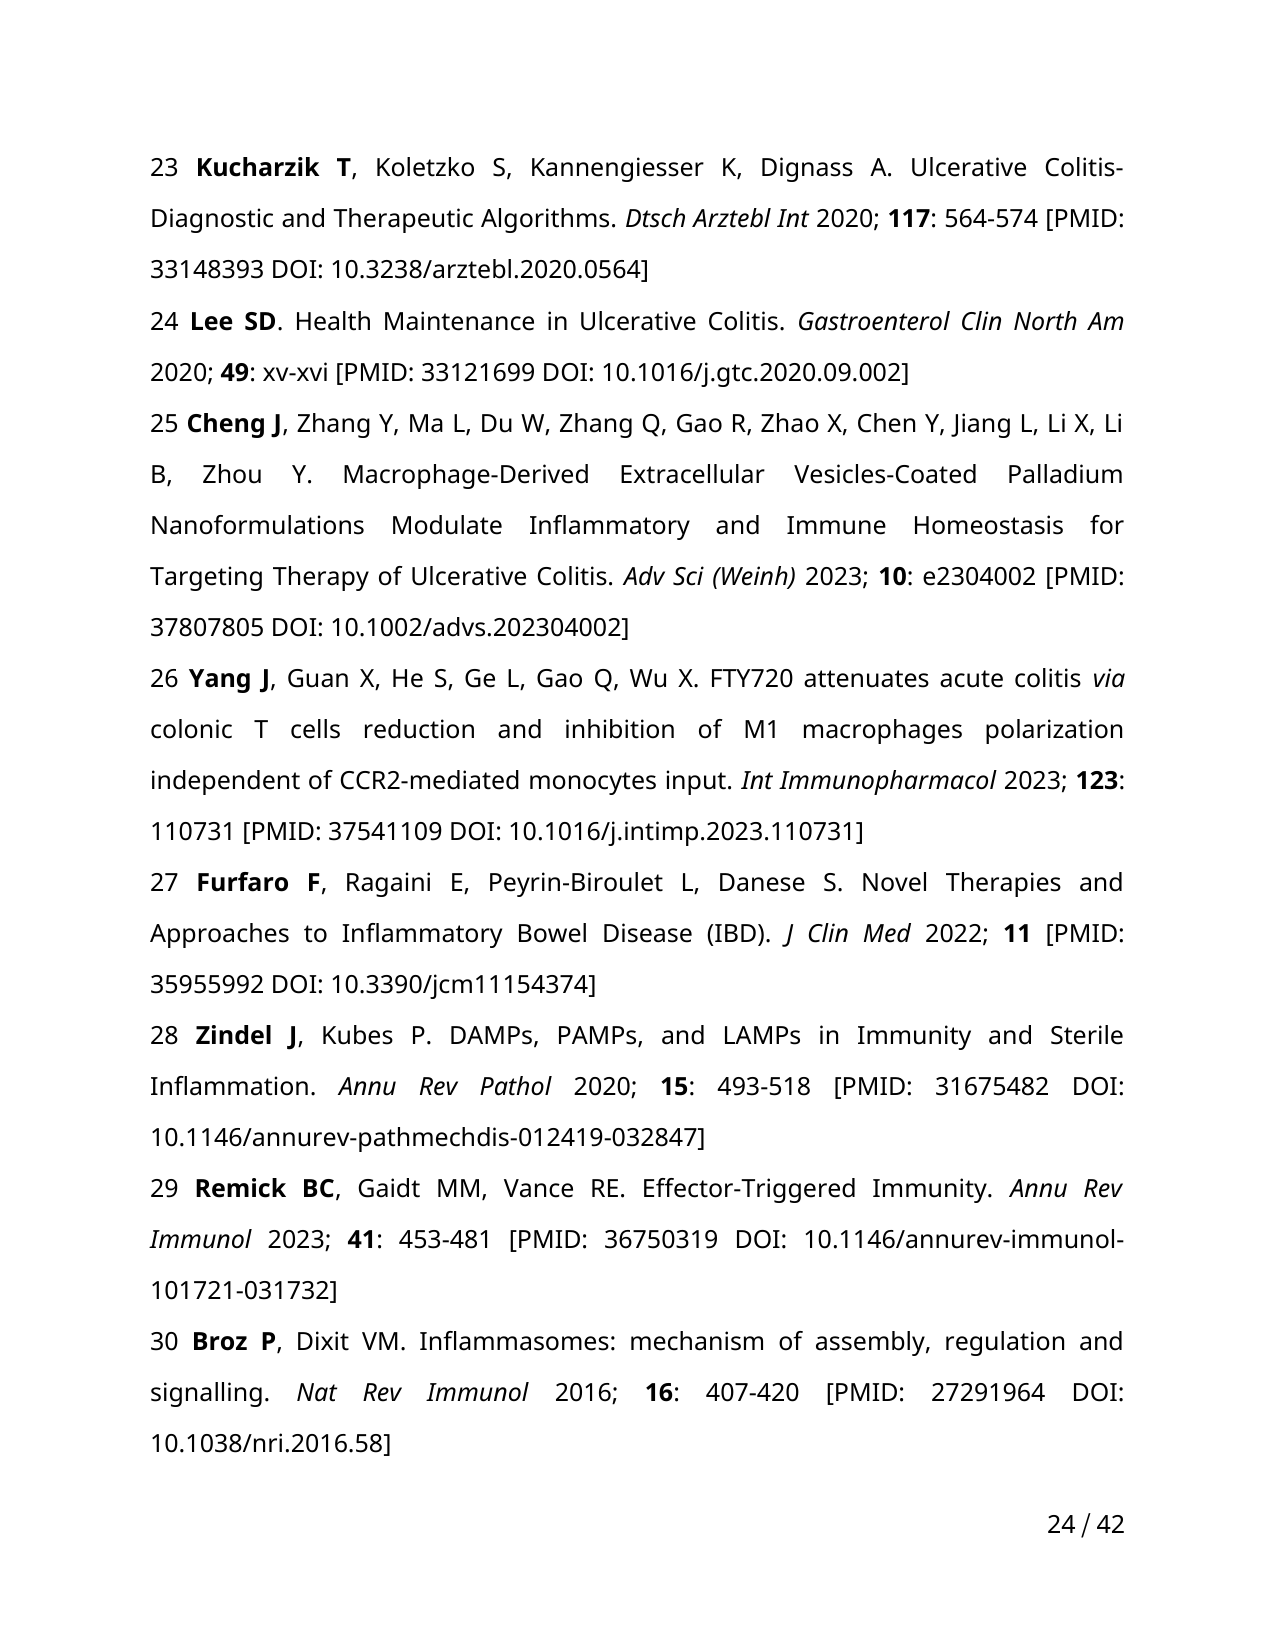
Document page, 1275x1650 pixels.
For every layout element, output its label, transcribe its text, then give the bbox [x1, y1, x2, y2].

text 30 Broz P, Dixit VM. Inflammasomes: mechanism of assembly, regulation and signalling. Nat Rev Immunol 2016; 16: 407-420 [PMID: 27291964 DOI: 10.1038/nri.2016.58] [150, 1324, 1125, 1460]
text 26 Yang J, Guan X, He S, Ge L, Gao Q, Wu X. FTY720 attenuates acute colitis via colonic T cells reduction and inhibition of M1 macrophages polarization independent of CCR2-mediated monocytes input. Int Immunopharmacol 2023; 123: 110731 [PMID: 37541109 DOI: 10.1016/j.intimp.2023.110731] [150, 660, 1125, 848]
text 24 Lee SD. Health Maintenance in Ulcerative Colitis. Gastroenterol Clin North Am 2020; 49: xv-xvi [PMID: 33121699 DOI: 10.1016/j.gtc.2020.09.002] [150, 303, 1125, 388]
text 23 Kucharzik T, Koletzko S, Kannengiesser K, Dignass A. Ulcerative Colitis-Diagnostic and Therapeutic Algorithms. Dtsch Arztebl Int 2020; 117: 564-574 [PMID: 33148393 DOI: 10.3238/arztebl.2020.0564] [150, 150, 1125, 286]
text 28 Zindel J, Kubes P. DAMPs, PAMPs, and LAMPs in Immunity and Sterile Inflammation. Annu Rev Pathol 2020; 15: 493-518 [PMID: 31675482 DOI: 10.1146/annurev-pathmechdis-012419-032847] [150, 1018, 1125, 1154]
text 29 Remick BC, Gaidt MM, Vance RE. Effector-Triggered Immunity. Annu Rev Immunol 2023; 41: 453-481 [PMID: 36750319 DOI: 10.1146/annurev-immunol-101721-031732] [150, 1171, 1125, 1307]
text 25 Cheng J, Zhang Y, Ma L, Du W, Zhang Q, Gao R, Zhao X, Chen Y, Jiang L, Li X, Li B, Zhou Y. Macrophage-Derived Extracellular Vesicles-Coated Palladium Nanoformulations Modulate Inflammatory and Immune Homeostasis for Targeting Therapy of Ulcerative Colitis. Adv Sci (Weinh) 2023; 10: e2304002 [PMID: 37807805 DOI: 10.1002/advs.202304002] [150, 405, 1125, 643]
text 27 Furfaro F, Ragaini E, Peyrin-Biroulet L, Danese S. Novel Therapies and Approaches to Inflammatory Bowel Disease (IBD). J Clin Med 2022; 11 [PMID: 35955992 DOI: 10.3390/jcm11154374] [150, 864, 1125, 1001]
